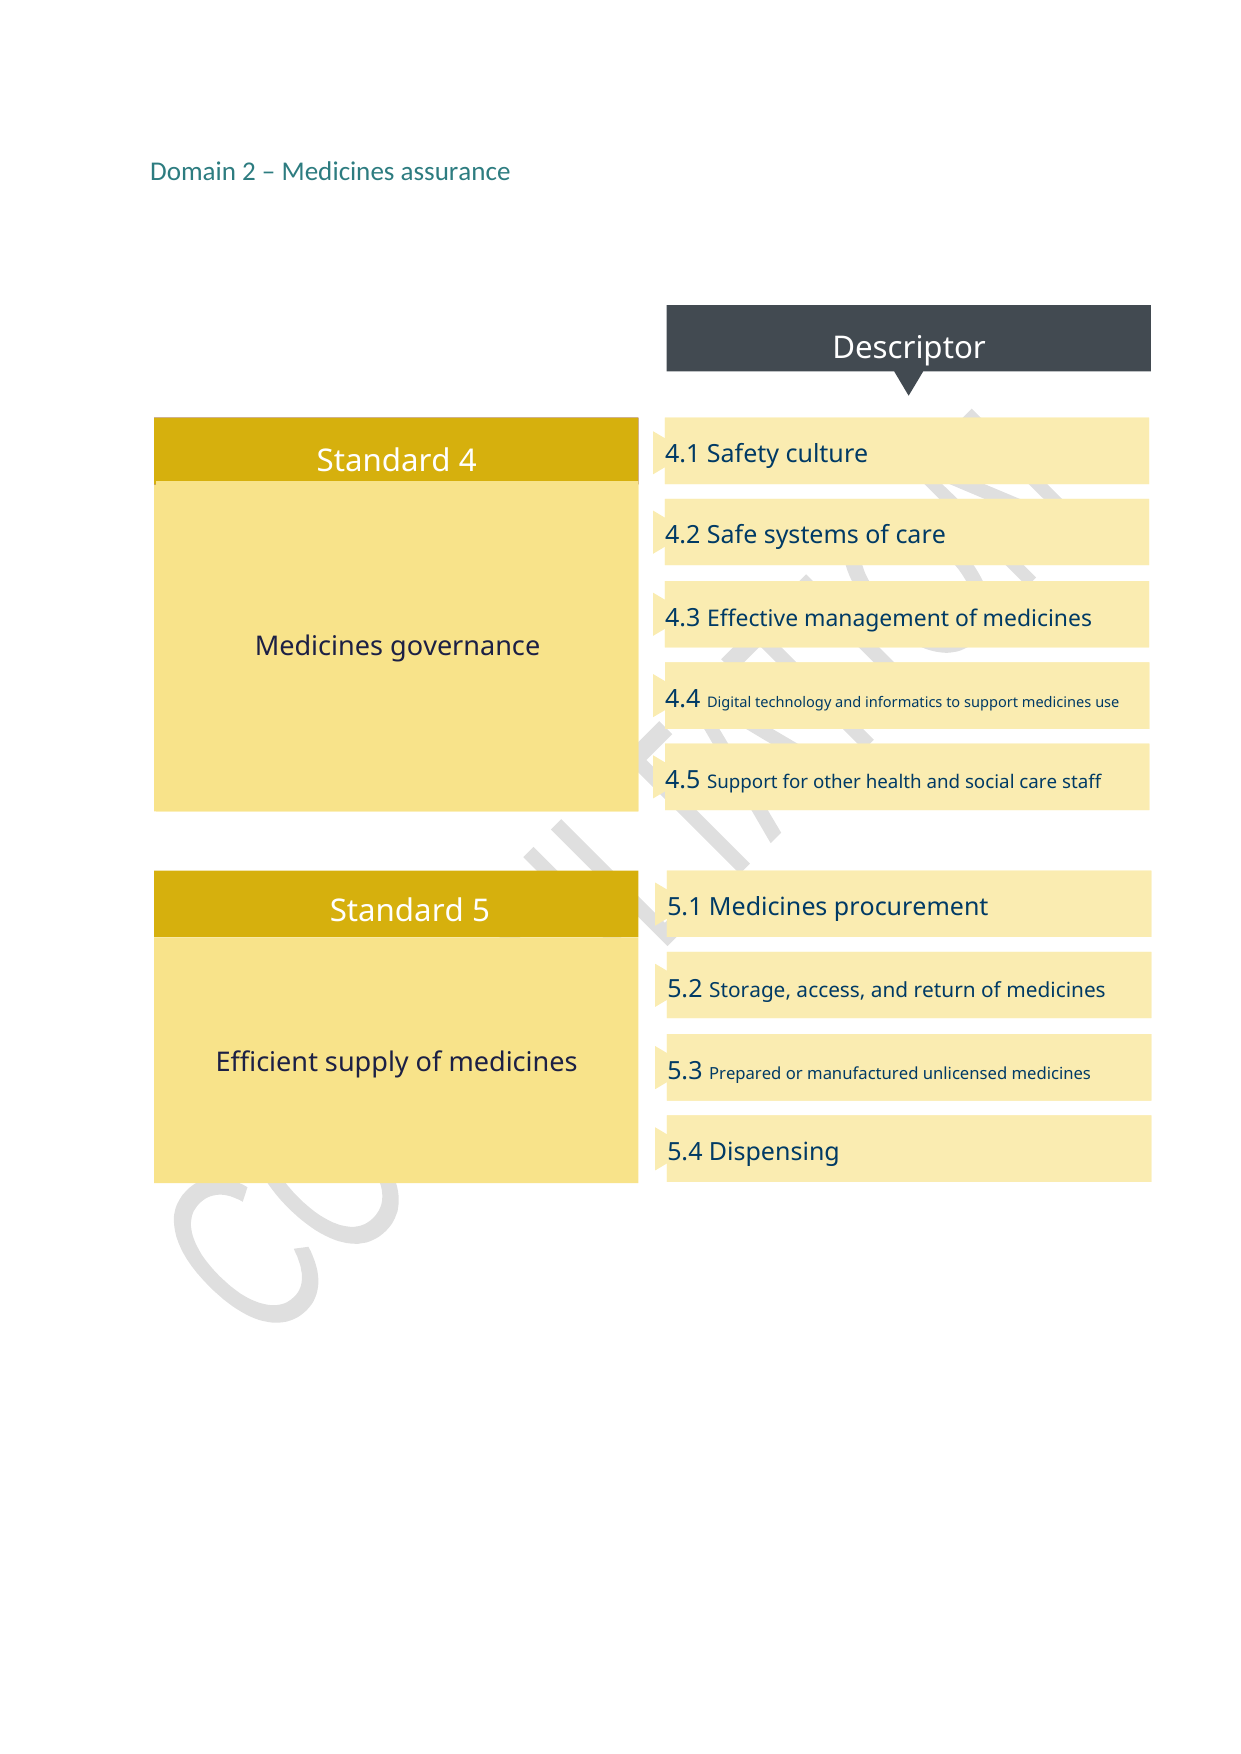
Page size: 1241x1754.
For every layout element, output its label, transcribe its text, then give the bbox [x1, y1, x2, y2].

subtitle Domain 2 – Medicines assurance [150, 154, 1090, 187]
